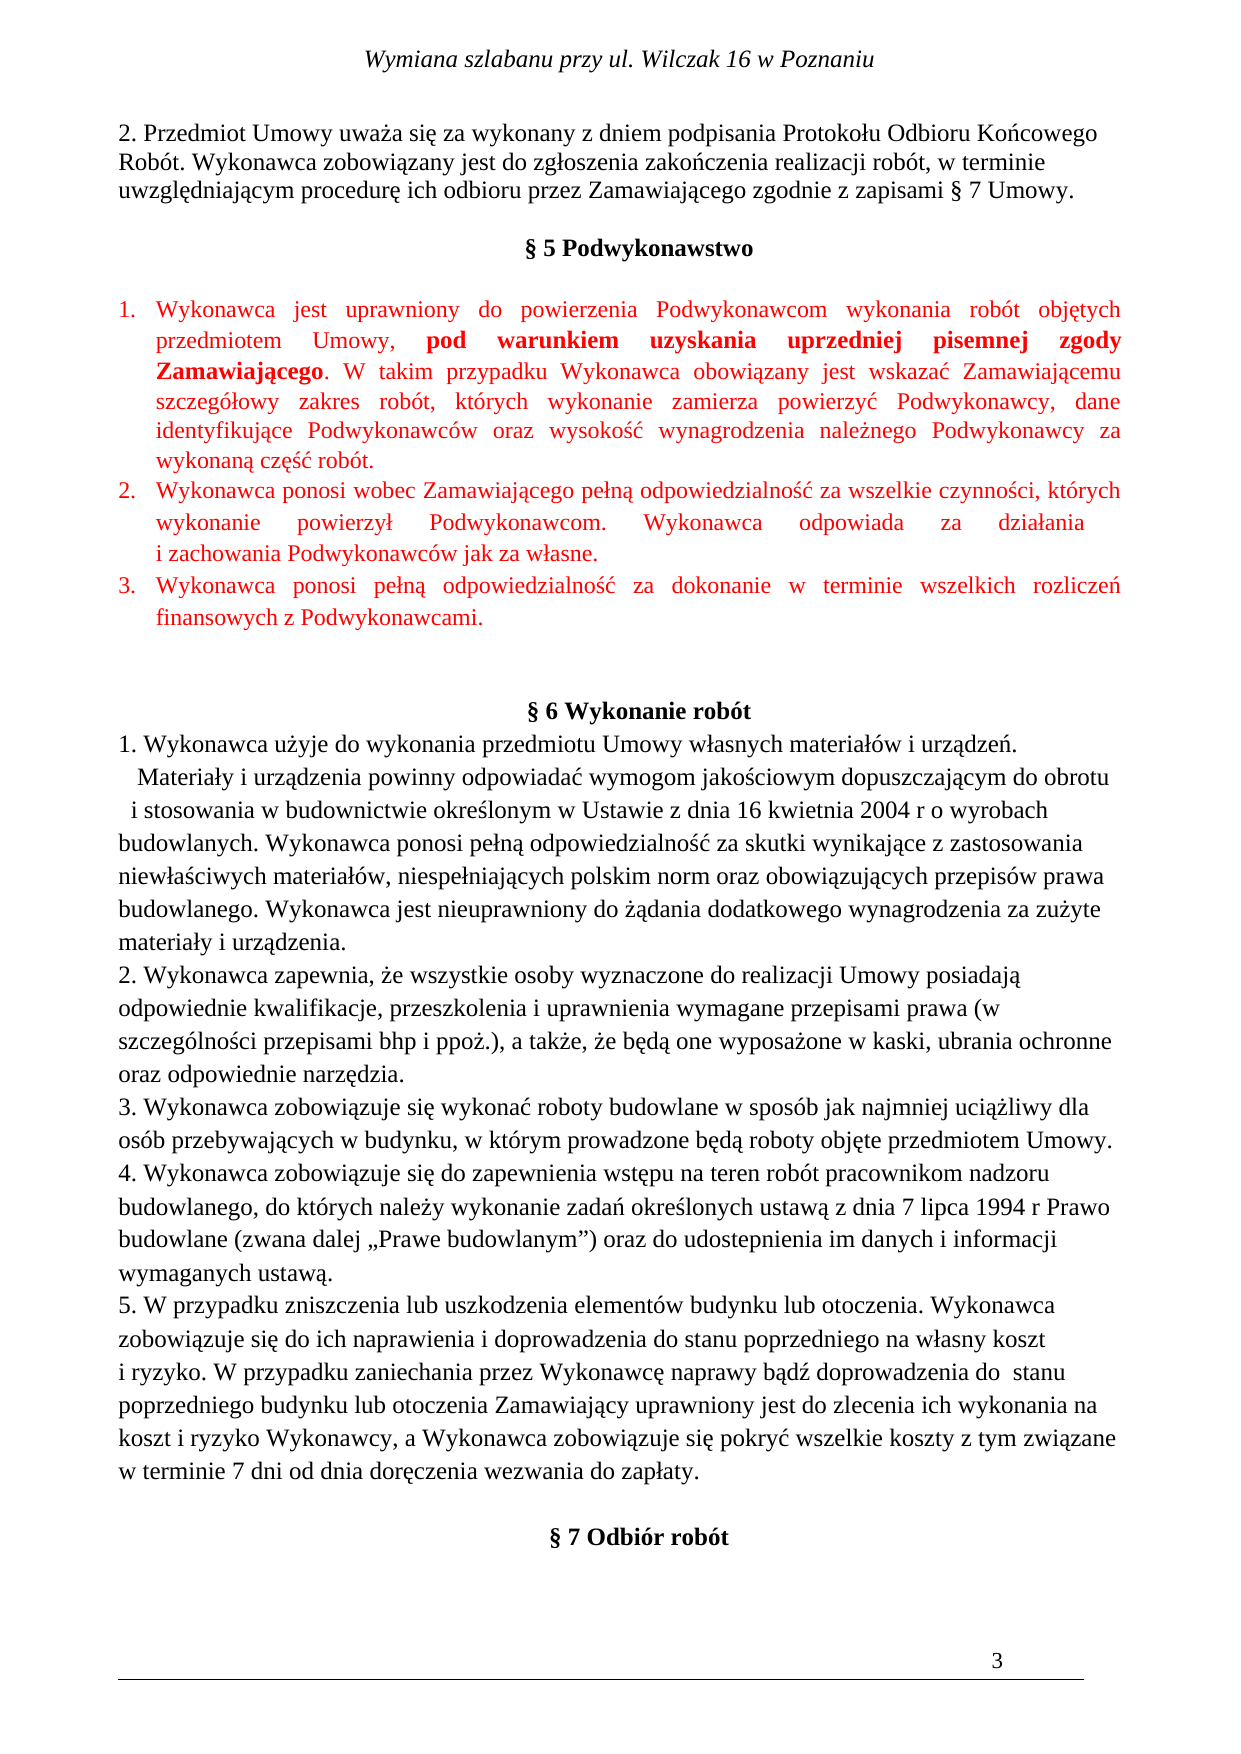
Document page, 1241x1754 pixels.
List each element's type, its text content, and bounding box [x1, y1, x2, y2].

text 2. Wykonawca zapewnia, że wszystkie osoby wyznaczone do realizacji Umowy posiadają odpowiednie kwalifikacje, przeszkolenia i uprawnienia wymagane przepisami prawa (w szczególności przepisami bhp i ppoż.), a także, że będą one wyposażone w kaski, ubrania ochronne oraz odpowiednie narzędzia. [118, 960, 1122, 1088]
list Wykonanie robót [156, 696, 1122, 725]
text 3. Wykonawca zobowiązuje się wykonać roboty budowlane w sposób jak najmniej uciążliwy dla osób przebywających w budynku, w którym prowadzone będą roboty objęte przedmiotem Umowy. [118, 1092, 1122, 1154]
list Podwykonawstwo [156, 233, 1122, 262]
text 4. Wykonawca zobowiązuje się do zapewnienia wstępu na teren robót pracownikom nadzoru budowlanego, do których należy wykonanie zadań określonych ustawą z dnia 7 lipca 1994 r Prawo budowlane (zwana dalej „Prawe budowlanym”) oraz do udostepnienia im danych i informacji wymaganych ustawą. [118, 1158, 1122, 1286]
text 5. W przypadku zniszczenia lub uszkodzenia elementów budynku lub otoczenia. Wykonawca zobowiązuje się do ich naprawienia i doprowadzenia do stanu poprzedniego na własny koszt i ryzyko. W przypadku zaniechania przez Wykonawcę naprawy bądź doprowadzenia do stanu poprzedniego budynku lub otoczenia Zamawiający uprawniony jest do zlecenia ich wykonania na koszt i ryzyko Wykonawcy, a Wykonawca zobowiązuje się pokryć wszelkie koszty z tym związane w terminie 7 dni od dnia doręczenia wezwania do zapłaty. [118, 1291, 1122, 1517]
list Odbiór robót [156, 1522, 1122, 1551]
text Materiały i urządzenia powinny odpowiadać wymogom jakościowym dopuszczającym do obrotu [118, 762, 1122, 791]
text 1. Wykonawca użyje do wykonania przedmiotu Umowy własnych materiałów i urządzeń. [118, 729, 1122, 758]
list Wykonawca jest uprawniony do powierzenia Podwykonawcom wykonania robót objętych przedmiotem Umowy, pod warunkiem uzyskania uprzedniej pisemnej zgody Zamawiającego. W takim przypadku Wykonawca obowiązany jest wskazać Zamawiającemu szczegółowy zakres robót, których wykonanie zamierza powierzyć Podwykonawcy, dane identyfikujące Podwykonawców oraz wysokość wynagrodzenia należnego Podwykonawcy za wykonaną część robót. [118, 295, 1122, 474]
text i stosowania w budownictwie określonym w Ustawie z dnia 16 kwietnia 2004 r o wyrobach budowlanych. Wykonawca ponosi pełną odpowiedzialność za skutki wynikające z zastosowania niewłaściwych materiałów, niespełniających polskim norm oraz obowiązujących przepisów prawa budowlanego. Wykonawca jest nieuprawniony do żądania dodatkowego wynagrodzenia za zużyte materiały i urządzenia. [118, 795, 1122, 956]
list Wykonawca ponosi wobec Zamawiającego pełną odpowiedzialność za wszelkie czynności, których wykonanie powierzył Podwykonawcom. Wykonawca odpowiada za działania i zachowania Podwykonawców jak za własne. [118, 476, 1122, 567]
text 2. Przedmiot Umowy uważa się za wykonany z dniem podpisania Protokołu Odbioru Końcowego Robót. Wykonawca zobowiązany jest do zgłoszenia zakończenia realizacji robót, w terminie uwzględniającym procedurę ich odbioru przez Zamawiającego zgodnie z zapisami § 7 Umowy. [118, 118, 1122, 204]
list Wykonawca ponosi pełną odpowiedzialność za dokonanie w terminie wszelkich rozliczeń finansowych z Podwykonawcami. [118, 571, 1122, 630]
